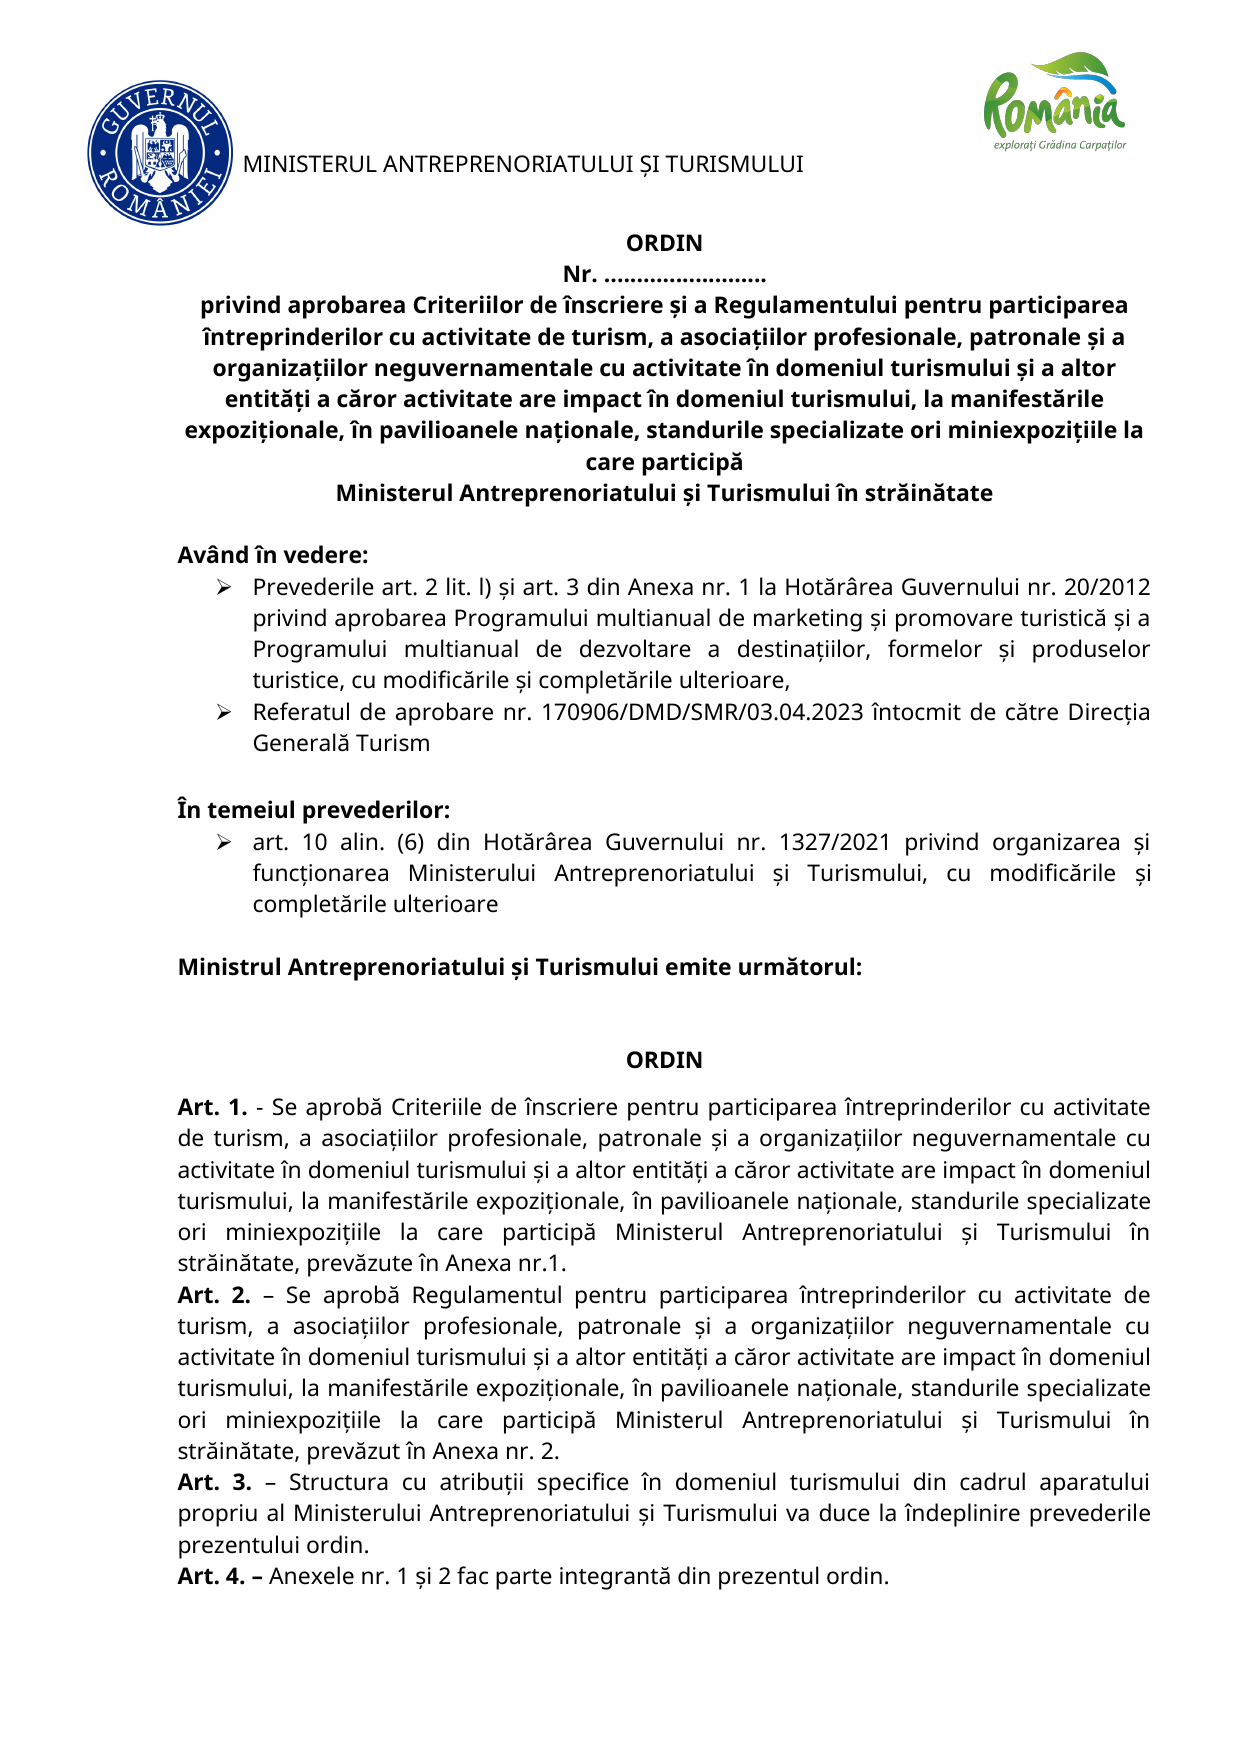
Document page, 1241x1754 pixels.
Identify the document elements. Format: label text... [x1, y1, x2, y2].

text Având în vedere: [177, 539, 1152, 571]
text Art. 1. - Se aprobă Criteriile de înscriere pentru participarea întreprinderilor cu activitate de turism, a asociațiilor profesionale, patronale și a organizațiilor neguvernamentale cu activitate în domeniul turismului și a altor entități a căror activitate are impact în domeniul turismului, la manifestările expoziționale, în pavilioanele naționale, standurile specializate ori miniexpozițiile la care participă Ministerul Antreprenoriatului și Turismului în străinătate, prevăzute în Anexa nr.1. [177, 1091, 1152, 1278]
text Ministrul Antreprenoriatului și Turismului emite următorul: [177, 950, 1152, 982]
list art. 10 alin. (6) din Hotărârea Guvernului nr. 1327/2021 privind organizarea și funcționarea Ministerului Antreprenoriatului și Turismului, cu modificările și completările ulterioare [215, 825, 1152, 919]
text ORDIN [177, 227, 1152, 258]
text Art. 2. – Se aprobă Regulamentul pentru participarea întreprinderilor cu activitate de turism, a asociațiilor profesionale, patronale și a organizațiilor neguvernamentale cu activitate în domeniul turismului și a altor entități a căror activitate are impact în domeniul turismului, la manifestările expoziționale, în pavilioanele naționale, standurile specializate ori miniexpozițiile la care participă Ministerul Antreprenoriatului și Turismului în străinătate, prevăzut în Anexa nr. 2. [177, 1278, 1152, 1466]
text Nr. ......................... [177, 258, 1152, 289]
text Ministerul Antreprenoriatului și Turismului în străinătate [177, 477, 1152, 508]
list Prevederile art. 2 lit. l) și art. 3 din Anexa nr. 1 la Hotărârea Guvernului nr. 20/2012 privind aprobarea Programului multianual de marketing și promovare turistică și a Programului multianual de dezvoltare a destinațiilor, formelor și produselor turistice, cu modificările și completările ulterioare, [215, 571, 1152, 696]
text Art. 3. – Structura cu atribuții specifice în domeniul turismului din cadrul aparatului propriu al Ministerului Antreprenoriatului și Turismului va duce la îndeplinire prevederile prezentului ordin. [177, 1466, 1152, 1560]
text În temeiul prevederilor: [177, 794, 1152, 825]
text Art. 4. – Anexele nr. 1 și 2 fac parte integrantă din prezentul ordin. [177, 1560, 1152, 1591]
picture [85, 78, 238, 227]
picture [932, 30, 1152, 182]
text ORDIN [177, 1044, 1152, 1075]
text privind aprobarea Criteriilor de înscriere și a Regulamentului pentru participarea întreprinderilor cu activitate de turism, a asociațiilor profesionale, patronale și a organizațiilor neguvernamentale cu activitate în domeniul turismului și a altor entități a căror activitate are impact în domeniul turismului, la manifestările expoziționale, în pavilioanele naționale, standurile specializate ori miniexpozițiile la care participă [177, 289, 1152, 477]
list Referatul de aprobare nr. 170906/DMD/SMR/03.04.2023 întocmit de către Direcția Generală Turism [215, 696, 1152, 758]
